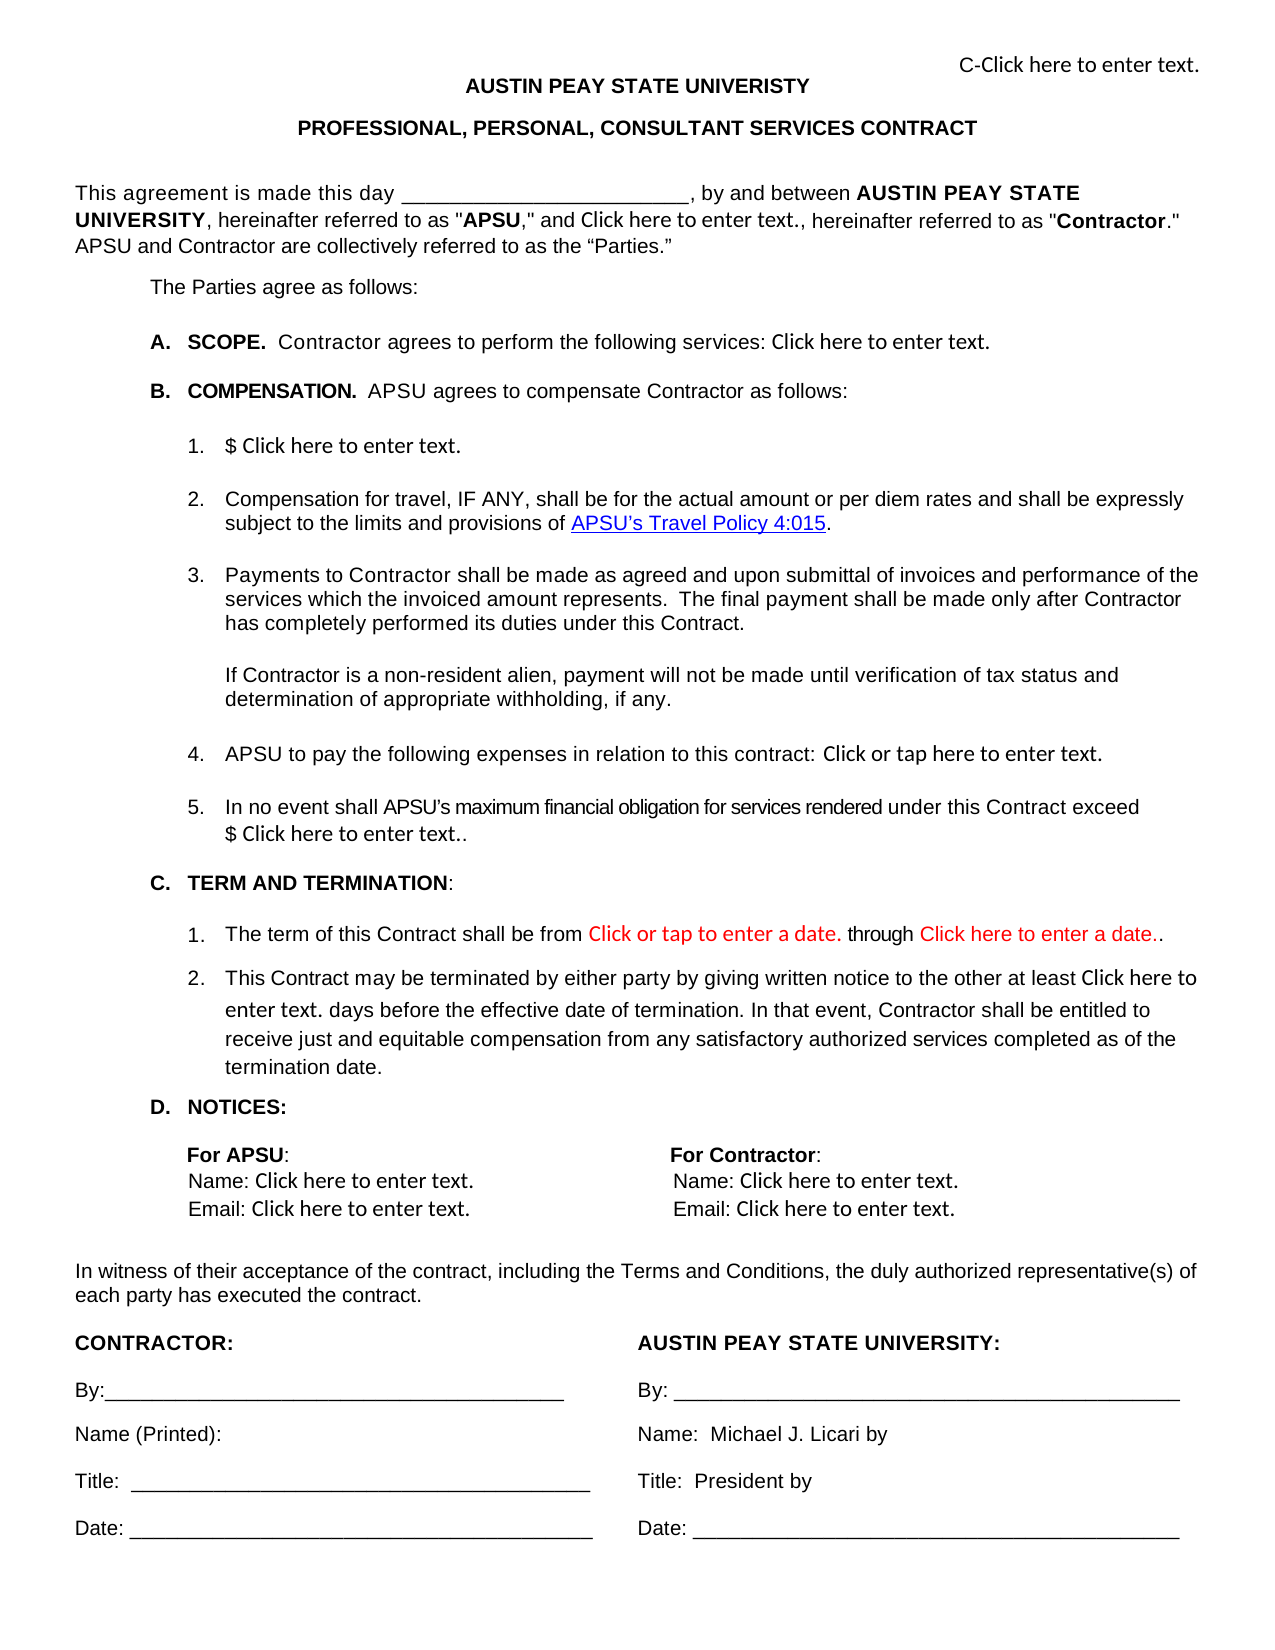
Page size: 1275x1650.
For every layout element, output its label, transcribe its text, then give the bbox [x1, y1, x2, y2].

table_header AUSTIN PEAY STATE UNIVERSITY: By: ___________________________________________ Name: Michael J. Licari by Title: President by Date: _________________________________________ [638, 1331, 1200, 1560]
list Compensation for travel, IF ANY, shall be for the actual amount or per diem rates and shall be expressly subject to the limits and provisions of APSU’s Travel Policy 4:015. [187, 487, 1200, 563]
list TERM AND TERMINATION: [150, 871, 1248, 895]
list $ . [225, 819, 1200, 847]
text B. COMPENSATION. APSU agrees to compensate Contractor as follows: [150, 379, 1248, 431]
list NOTICES: [150, 1094, 1248, 1118]
text 2. This Contract may be terminated by either party by giving written notice to the other at least days before the effective date of termination. In that event, Contractor shall be entitled to receive just and equitable compensation from any satisfactory authorized services completed as of the termination date. [187, 963, 1200, 1078]
list Payments to Contractor shall be made as agreed and upon submittal of invoices and performance of the services which the invoiced amount represents. The final payment shall be made only after Contractor has completely performed its duties under this Contract. [187, 563, 1200, 663]
text A. SCOPE. Contractor agrees to perform the following services: [150, 327, 1248, 355]
text AUSTIN PEAY STATE UNIVERISTY [75, 77, 1200, 98]
text The Parties agree as follows: [150, 275, 1248, 327]
table_header CONTRACTOR: By:_______________________________________ Name (Printed): Title: _______________________________________ Date: _______________________________________ [66, 1331, 637, 1560]
text In witness of their acceptance of the contract, including the Terms and Conditions, the duly authorized representative(s) of each party has executed the contract. [75, 1259, 1200, 1307]
text If Contractor is a non-resident alien, payment will not be made until verification of tax status and determination of appropriate withholding, if any. [225, 663, 1248, 739]
text C- [75, 56, 1200, 77]
list In no event shall APSU’s maximum financial obligation for services rendered under this Contract exceed [187, 795, 1200, 819]
text PROFESSIONAL, PERSONAL, CONSULTANT SERVICES CONTRACT [75, 119, 1200, 139]
table_header For APSU: Name: Email: [75, 1143, 637, 1222]
list $ [187, 431, 1248, 487]
table_header For Contractor: Name: Email: [637, 1143, 1199, 1222]
text 1. The term of this Contract shall be from through . [187, 919, 1200, 947]
text This agreement is made this day ________________________, by and between AUSTIN PEAY STATE UNIVERSITY, hereinafter referred to as "APSU," and , hereinafter referred to as "Contractor." APSU and Contractor are collectively referred to as the “Parties.” [75, 181, 1200, 258]
list APSU to pay the following expenses in relation to this contract: [187, 739, 1248, 795]
